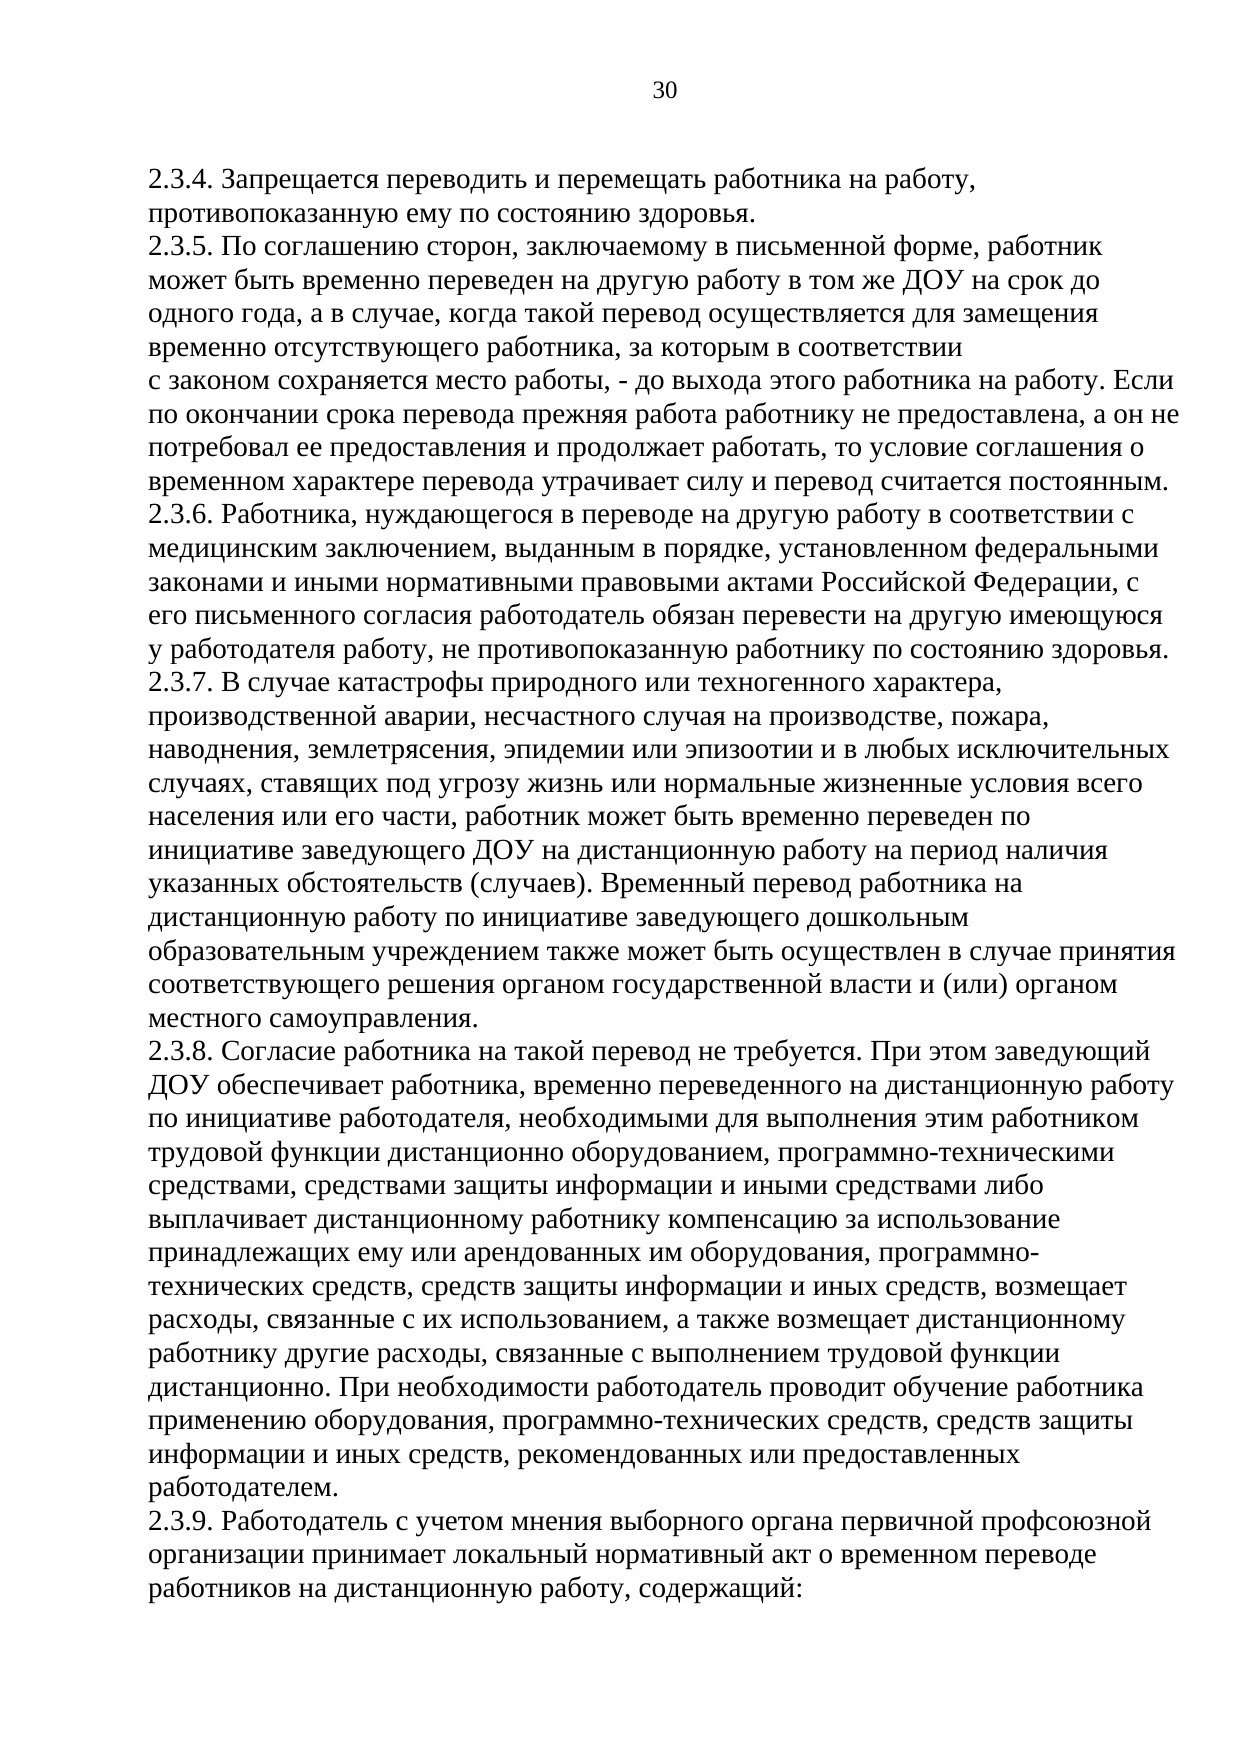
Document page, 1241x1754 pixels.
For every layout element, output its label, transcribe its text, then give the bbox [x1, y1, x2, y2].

text 2.3.8. Согласие работника на такой перевод не требуется. При этом заведующий ДОУ обеспечивает работника, временно переведенного на дистанционную работу по инициативе работодателя, необходимыми для выполнения этим работником трудовой функции дистанционно оборудованием, программно-техническими средствами, средствами защиты информации и иными средствами либо выплачивает дистанционному работнику компенсацию за использование принадлежащих ему или арендованных им оборудования, программно-технических средств, средств защиты информации и иных средств, возмещает расходы, связанные с их использованием, а также возмещает дистанционному работнику другие расходы, связанные с выполнением трудовой функции дистанционно. При необходимости работодатель проводит обучение работника применению оборудования, программно-технических средств, средств защиты информации и иных средств, рекомендованных или предоставленных работодателем. [148, 1033, 1182, 1503]
text 2.3.4. Запрещается переводить и перемещать работника на работу, противопоказанную ему по состоянию здоровья. [148, 161, 1182, 228]
text 2.3.9. Работодатель с учетом мнения выборного органа первичной профсоюзной организации принимает локальный нормативный акт о временном переводе работников на дистанционную работу, содержащий: [148, 1503, 1182, 1603]
text 2.3.5. По соглашению сторон, заключаемому в письменной форме, работник может быть временно переведен на другую работу в том же ДОУ на срок до одного года, а в случае, когда такой перевод осуществляется для замещения временно отсутствующего работника, за которым в соответствии с законом сохраняется место работы, - до выхода этого работника на работу. Если по окончании срока перевода прежняя работа работнику не предоставлена, а он не потребовал ее предоставления и продолжает работать, то условие соглашения о временном характере перевода утрачивает силу и перевод считается постоянным. [148, 228, 1182, 497]
text 2.3.7. В случае катастрофы природного или техногенного характера, производственной аварии, несчастного случая на производстве, пожара, наводнения, землетрясения, эпидемии или эпизоотии и в любых исключительных случаях, ставящих под угрозу жизнь или нормальные жизненные условия всего населения или его части, работник может быть временно переведен по инициативе заведующего ДОУ на дистанционную работу на период наличия указанных обстоятельств (случаев). Временный перевод работника на дистанционную работу по инициативе заведующего дошкольным образовательным учреждением также может быть осуществлен в случае принятия соответствующего решения органом государственной власти и (или) органом местного самоуправления. [148, 664, 1182, 1033]
